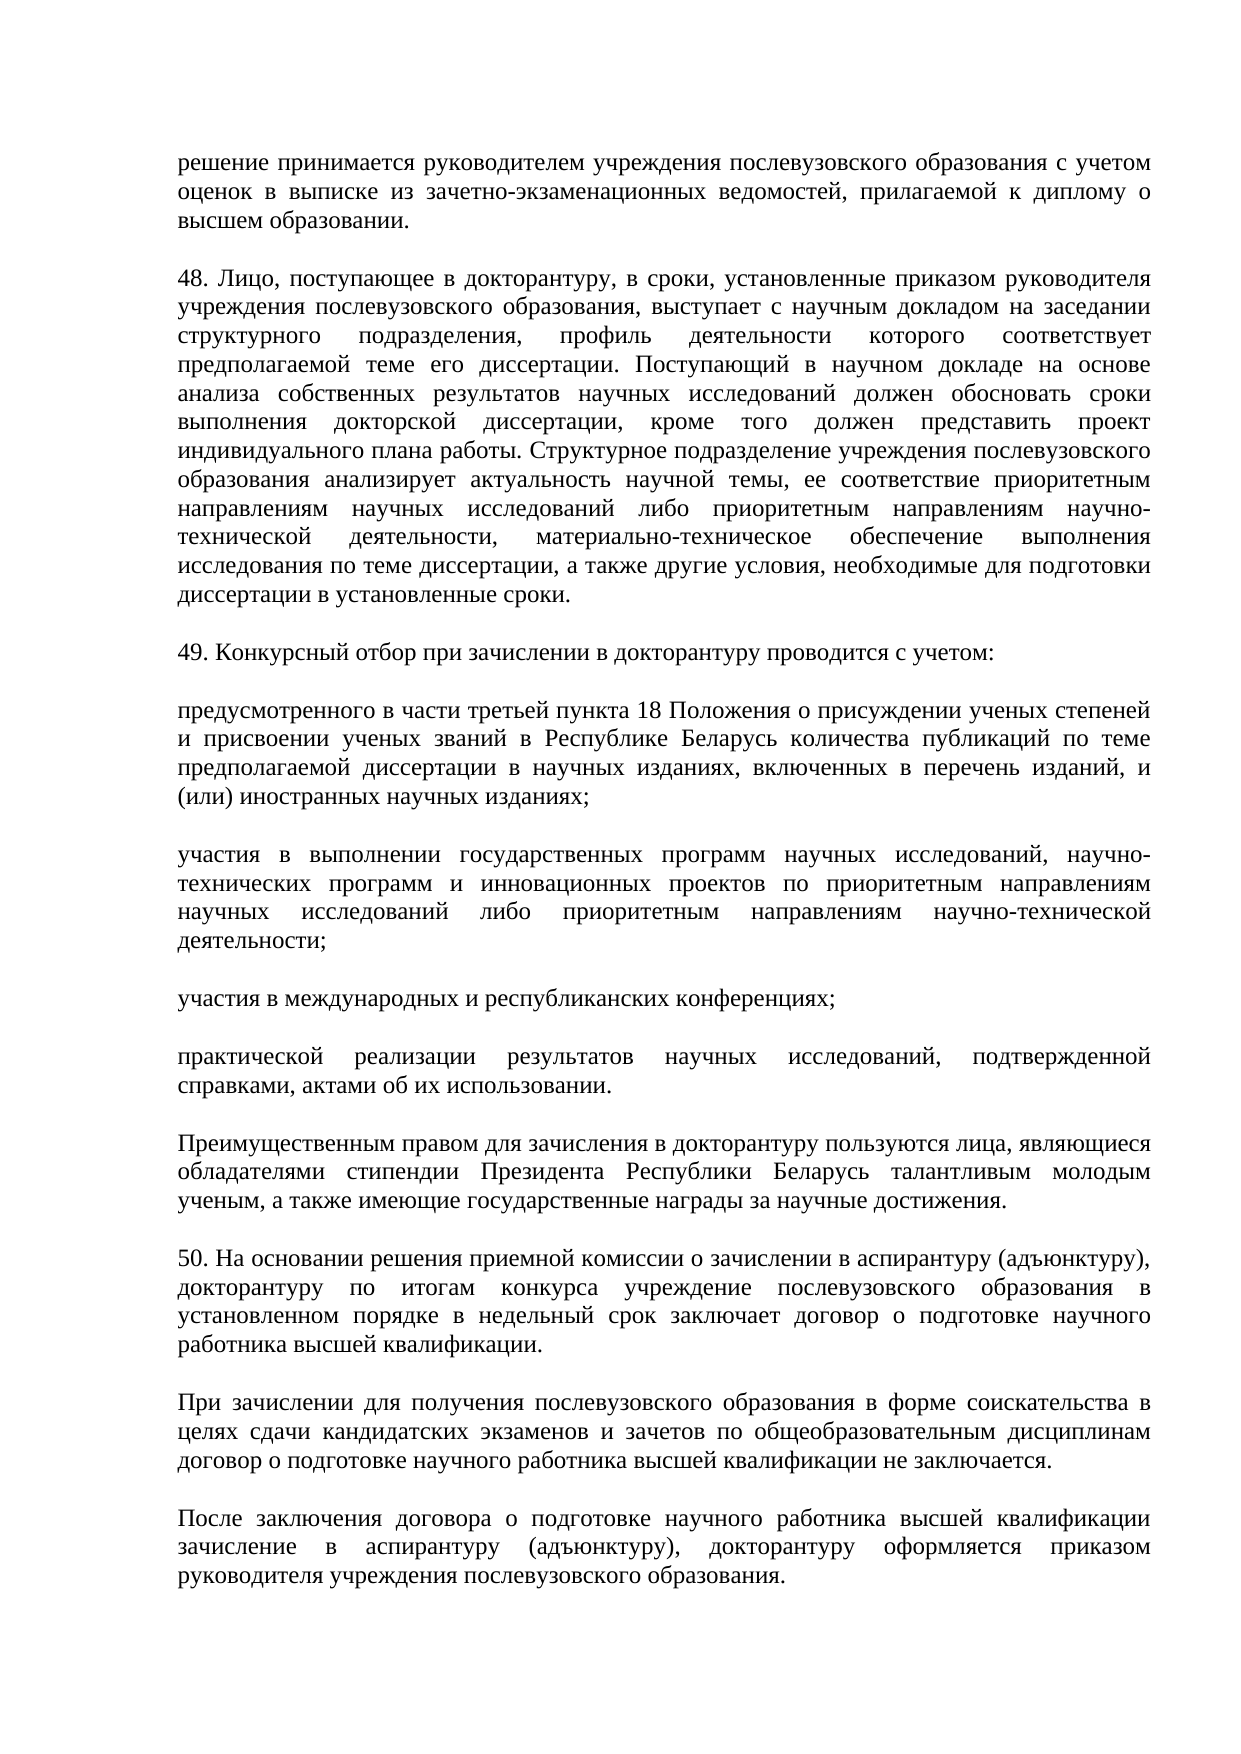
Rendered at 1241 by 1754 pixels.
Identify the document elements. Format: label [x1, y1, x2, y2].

table_cell [177, 118, 1152, 1618]
